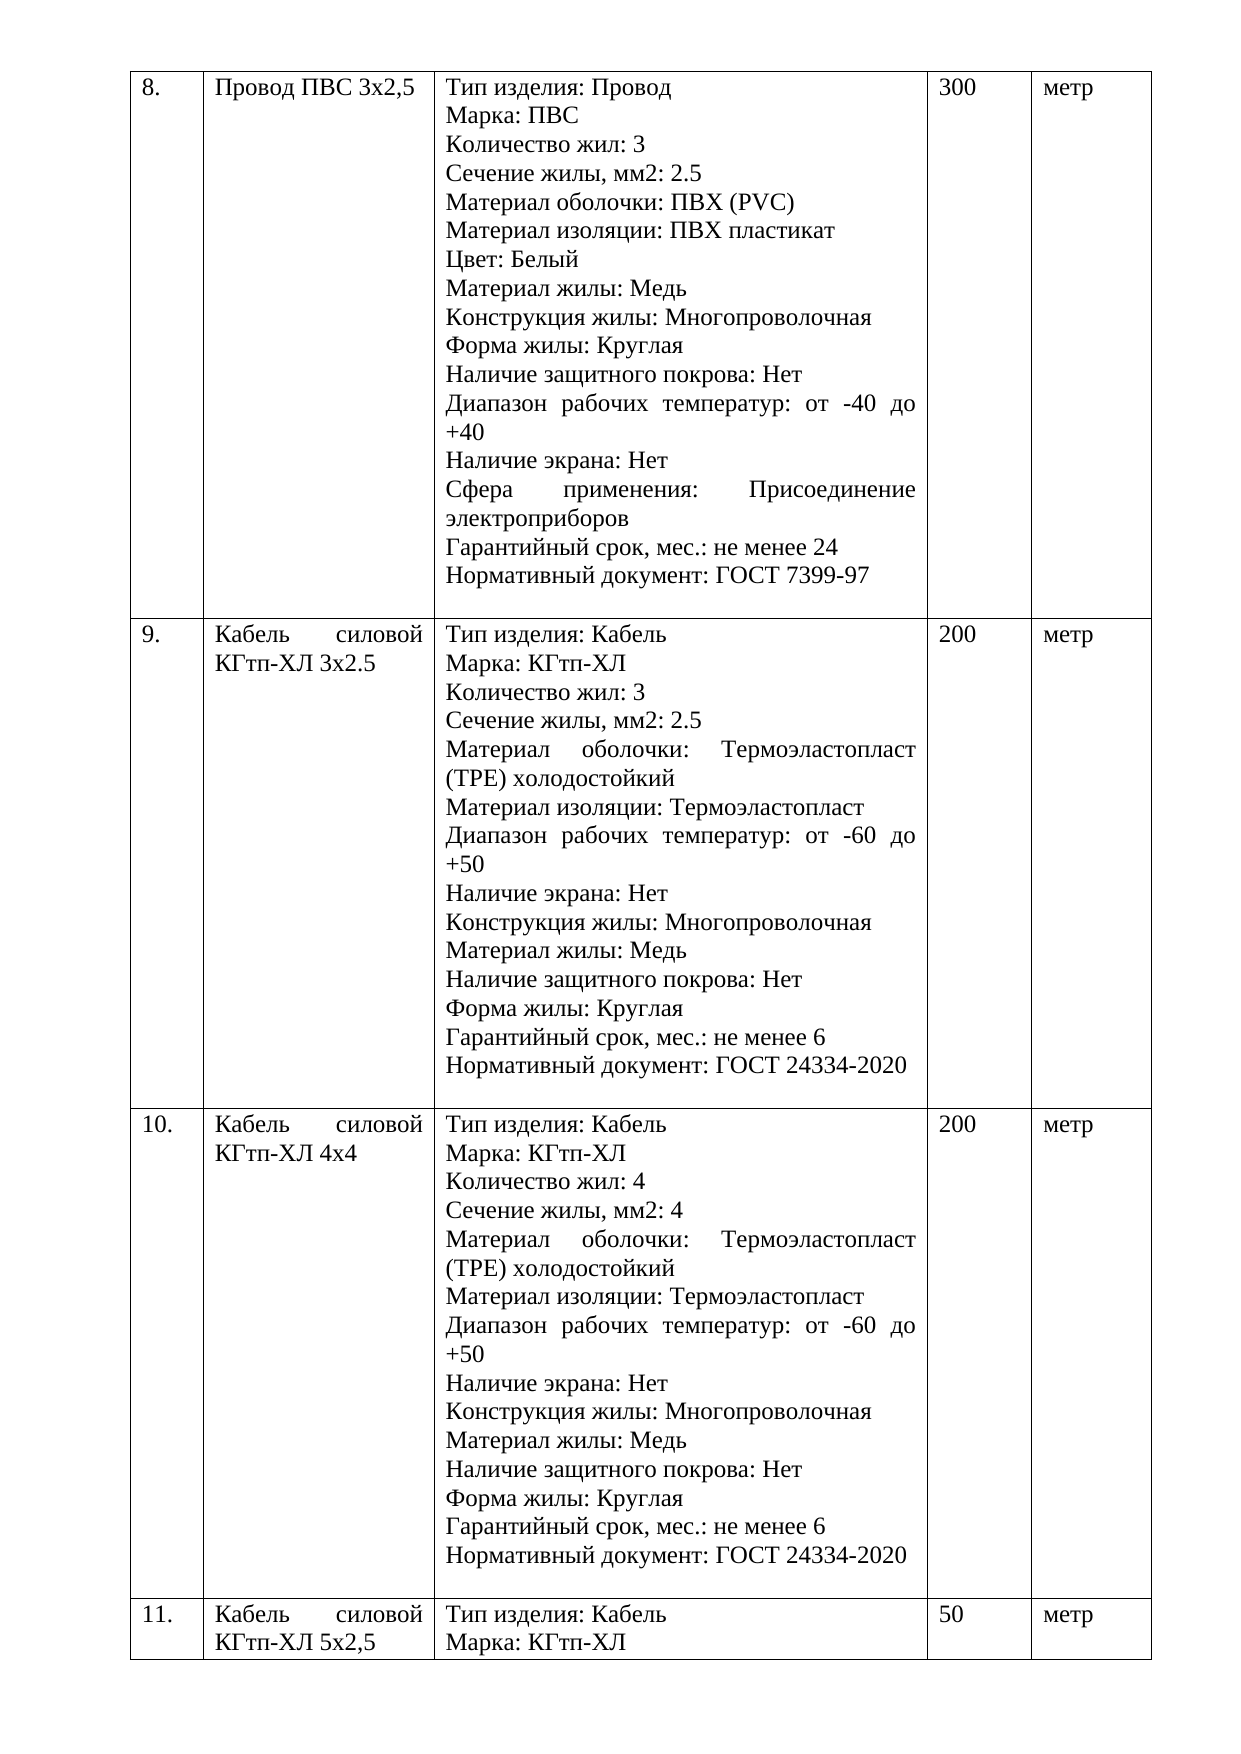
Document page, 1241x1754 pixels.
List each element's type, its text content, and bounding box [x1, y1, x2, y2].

table_cell 200 [928, 619, 1031, 1108]
table_cell 200 [928, 1109, 1031, 1598]
table_cell 300 [928, 72, 1031, 618]
table_cell 11. [131, 1599, 203, 1659]
table_cell метр [1032, 72, 1151, 618]
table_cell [435, 1599, 927, 1659]
table_cell Тип изделия: Кабель Марка: КГтп-ХЛ Количество жил: 3 Сечение жилы, мм2: 2.5 Материал оболочки: Термоэластопласт (TPE) холодостойкий Материал изоляции: Термоэластопласт Диапазон рабочих температур: от -60 до +50 Наличие экрана: Нет Конструкция жилы: Многопроволочная Материал жилы: Медь Наличие защитного покрова: Нет Форма жилы: Круглая Гарантийный срок, мес.: не менее 6 Нормативный документ: ГОСТ 24334-2020 [435, 619, 927, 1108]
table_cell метр [1032, 619, 1151, 1108]
table_cell метр [1032, 1599, 1151, 1659]
table_cell 9. [131, 619, 203, 1108]
table_cell Тип изделия: Кабель Марка: КГтп-ХЛ Количество жил: 4 Сечение жилы, мм2: 4 Материал оболочки: Термоэластопласт (TPE) холодостойкий Материал изоляции: Термоэластопласт Диапазон рабочих температур: от -60 до +50 Наличие экрана: Нет Конструкция жилы: Многопроволочная Материал жилы: Медь Наличие защитного покрова: Нет Форма жилы: Круглая Гарантийный срок, мес.: не менее 6 Нормативный документ: ГОСТ 24334-2020 [435, 1109, 927, 1598]
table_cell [204, 1599, 434, 1659]
table_cell Кабель силовой КГтп-ХЛ 3х2.5 [204, 619, 434, 1108]
table_cell Тип изделия: Провод Марка: ПВС Количество жил: 3 Сечение жилы, мм2: 2.5 Материал оболочки: ПВХ (PVC) Материал изоляции: ПВХ пластикат Цвет: Белый Материал жилы: Медь Конструкция жилы: Многопроволочная Форма жилы: Круглая Наличие защитного покрова: Нет Диапазон рабочих температур: от -40 до +40 Наличие экрана: Нет Сфера применения: Присоединение электроприборов Гарантийный срок, мес.: не менее 24 Нормативный документ: ГОСТ 7399-97 [435, 72, 927, 618]
table_cell метр [1032, 1109, 1151, 1598]
table_cell Кабель силовой КГтп-ХЛ 4х4 [204, 1109, 434, 1598]
table_cell 8. [131, 72, 203, 618]
table_cell Провод ПВС 3х2,5 [204, 72, 434, 618]
table_cell 10. [131, 1109, 203, 1598]
table_cell 50 [928, 1599, 1031, 1659]
